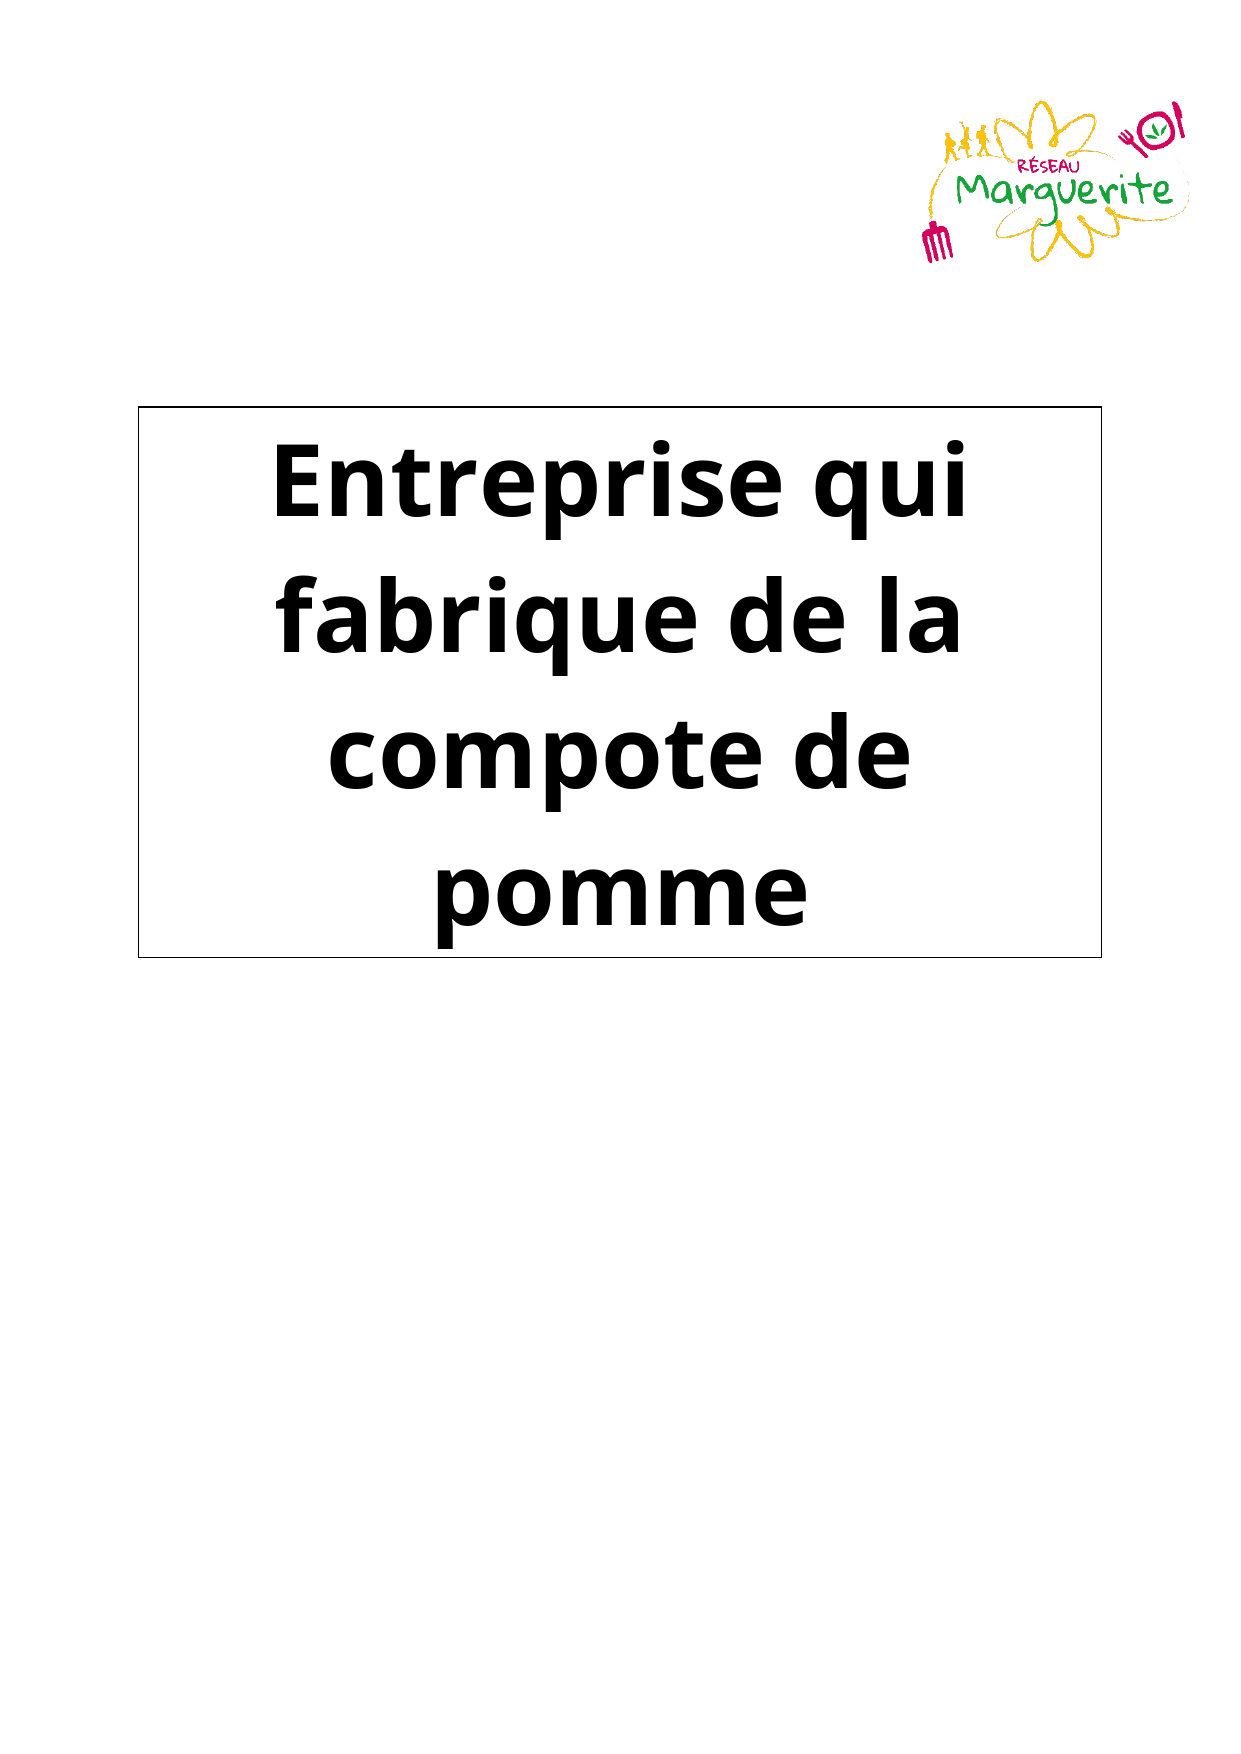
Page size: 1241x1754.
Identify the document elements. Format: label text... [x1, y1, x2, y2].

text Entreprise qui fabrique de la compote de pomme [139, 408, 1101, 957]
picture [917, 93, 1196, 266]
